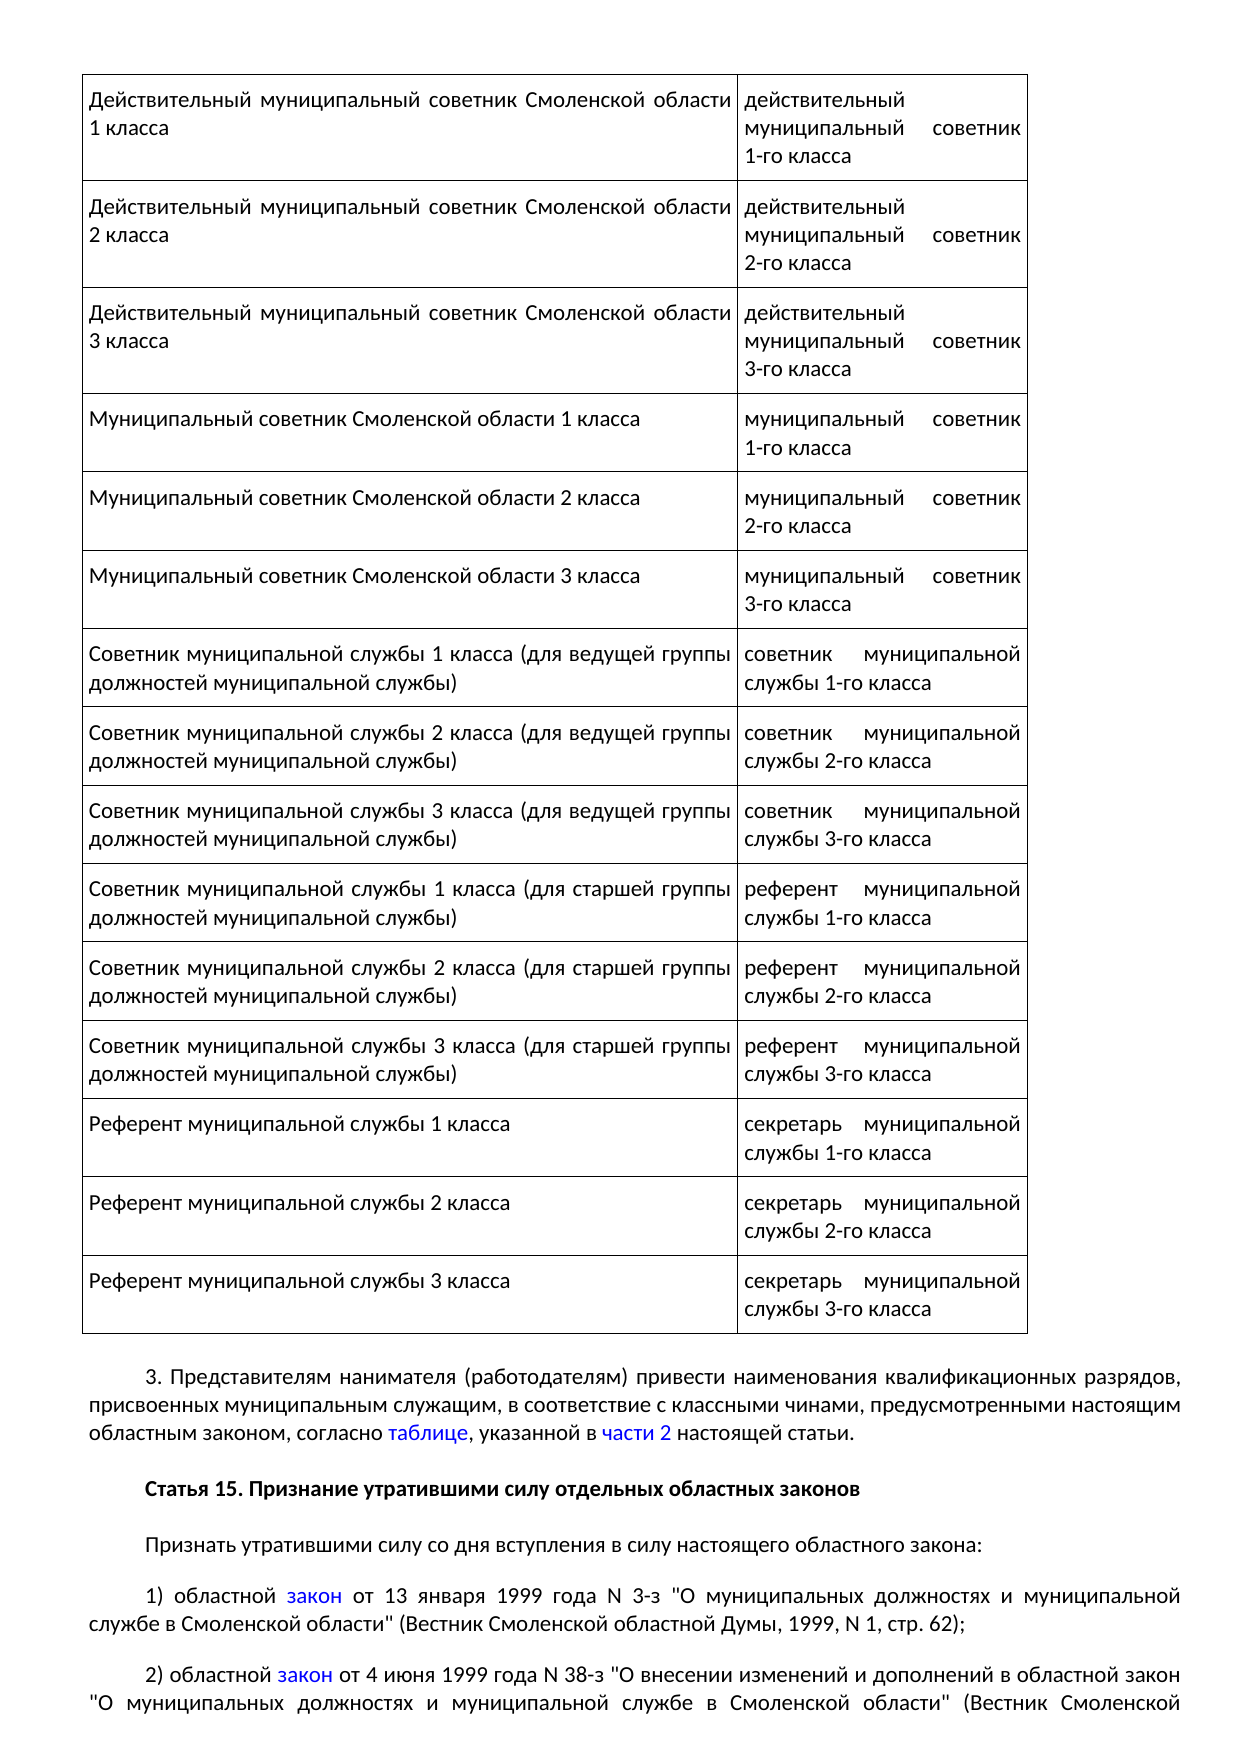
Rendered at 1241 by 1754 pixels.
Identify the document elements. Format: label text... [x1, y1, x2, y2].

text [89, 1660, 1181, 1716]
table_cell Действительный муниципальный советник Смоленской области 3 класса [83, 288, 737, 393]
table_cell секретарь муниципальной службы 1-го класса [738, 1099, 1027, 1176]
table_cell Советник муниципальной службы 3 класса (для ведущей группы должностей муниципальной службы) [83, 786, 737, 863]
table_cell референт муниципальной службы 3-го класса [738, 1021, 1027, 1098]
table_cell Советник муниципальной службы 2 класса (для ведущей группы должностей муниципальной службы) [83, 707, 737, 784]
table_cell секретарь муниципальной службы 3-го класса [738, 1256, 1027, 1333]
table_cell Советник муниципальной службы 1 класса (для ведущей группы должностей муниципальной службы) [83, 629, 737, 706]
table_cell муниципальный советник 1-го класса [738, 394, 1027, 471]
table_cell Муниципальный советник Смоленской области 1 класса [83, 394, 737, 471]
table_cell референт муниципальной службы 1-го класса [738, 864, 1027, 941]
title Статья 15. Признание утратившими силу отдельных областных законов [89, 1474, 1181, 1502]
table_cell муниципальный советник 3-го класса [738, 551, 1027, 628]
table_cell Действительный муниципальный советник Смоленской области 2 класса [83, 181, 737, 287]
table_cell Муниципальный советник Смоленской области 3 класса [83, 551, 737, 628]
table_cell Советник муниципальной службы 1 класса (для старшей группы должностей муниципальной службы) [83, 864, 737, 941]
table_cell Советник муниципальной службы 2 класса (для старшей группы должностей муниципальной службы) [83, 942, 737, 1019]
table_cell Референт муниципальной службы 1 класса [83, 1099, 737, 1176]
table_cell Действительный муниципальный советник Смоленской области 1 класса [83, 75, 737, 180]
table_cell Муниципальный советник Смоленской области 2 класса [83, 472, 737, 549]
text 3. Представителям нанимателя (работодателям) привести наименования квалификационных разрядов, присвоенных муниципальным служащим, в соответствие с классными чинами, предусмотренными настоящим областным законом, согласно таблице, указанной в части 2 настоящей статьи. [89, 1362, 1181, 1446]
table_cell действительный муниципальный советник 3-го класса [738, 288, 1027, 393]
table_cell Советник муниципальной службы 3 класса (для старшей группы должностей муниципальной службы) [83, 1021, 737, 1098]
table_cell советник муниципальной службы 1-го класса [738, 629, 1027, 706]
text 1) областной закон от 13 января 1999 года N 3-з "О муниципальных должностях и муниципальной службе в Смоленской области" (Вестник Смоленской областной Думы, 1999, N 1, стр. 62); [89, 1581, 1181, 1637]
table_cell советник муниципальной службы 2-го класса [738, 707, 1027, 784]
table_cell советник муниципальной службы 3-го класса [738, 786, 1027, 863]
table_cell Референт муниципальной службы 3 класса [83, 1256, 737, 1333]
table_cell Референт муниципальной службы 2 класса [83, 1177, 737, 1254]
text Признать утратившими силу со дня вступления в силу настоящего областного закона: [89, 1530, 1181, 1558]
table_cell секретарь муниципальной службы 2-го класса [738, 1177, 1027, 1254]
table_cell муниципальный советник 2-го класса [738, 472, 1027, 549]
table_cell действительный муниципальный советник 1-го класса [738, 75, 1027, 180]
table_cell действительный муниципальный советник 2-го класса [738, 181, 1027, 287]
table_cell референт муниципальной службы 2-го класса [738, 942, 1027, 1019]
